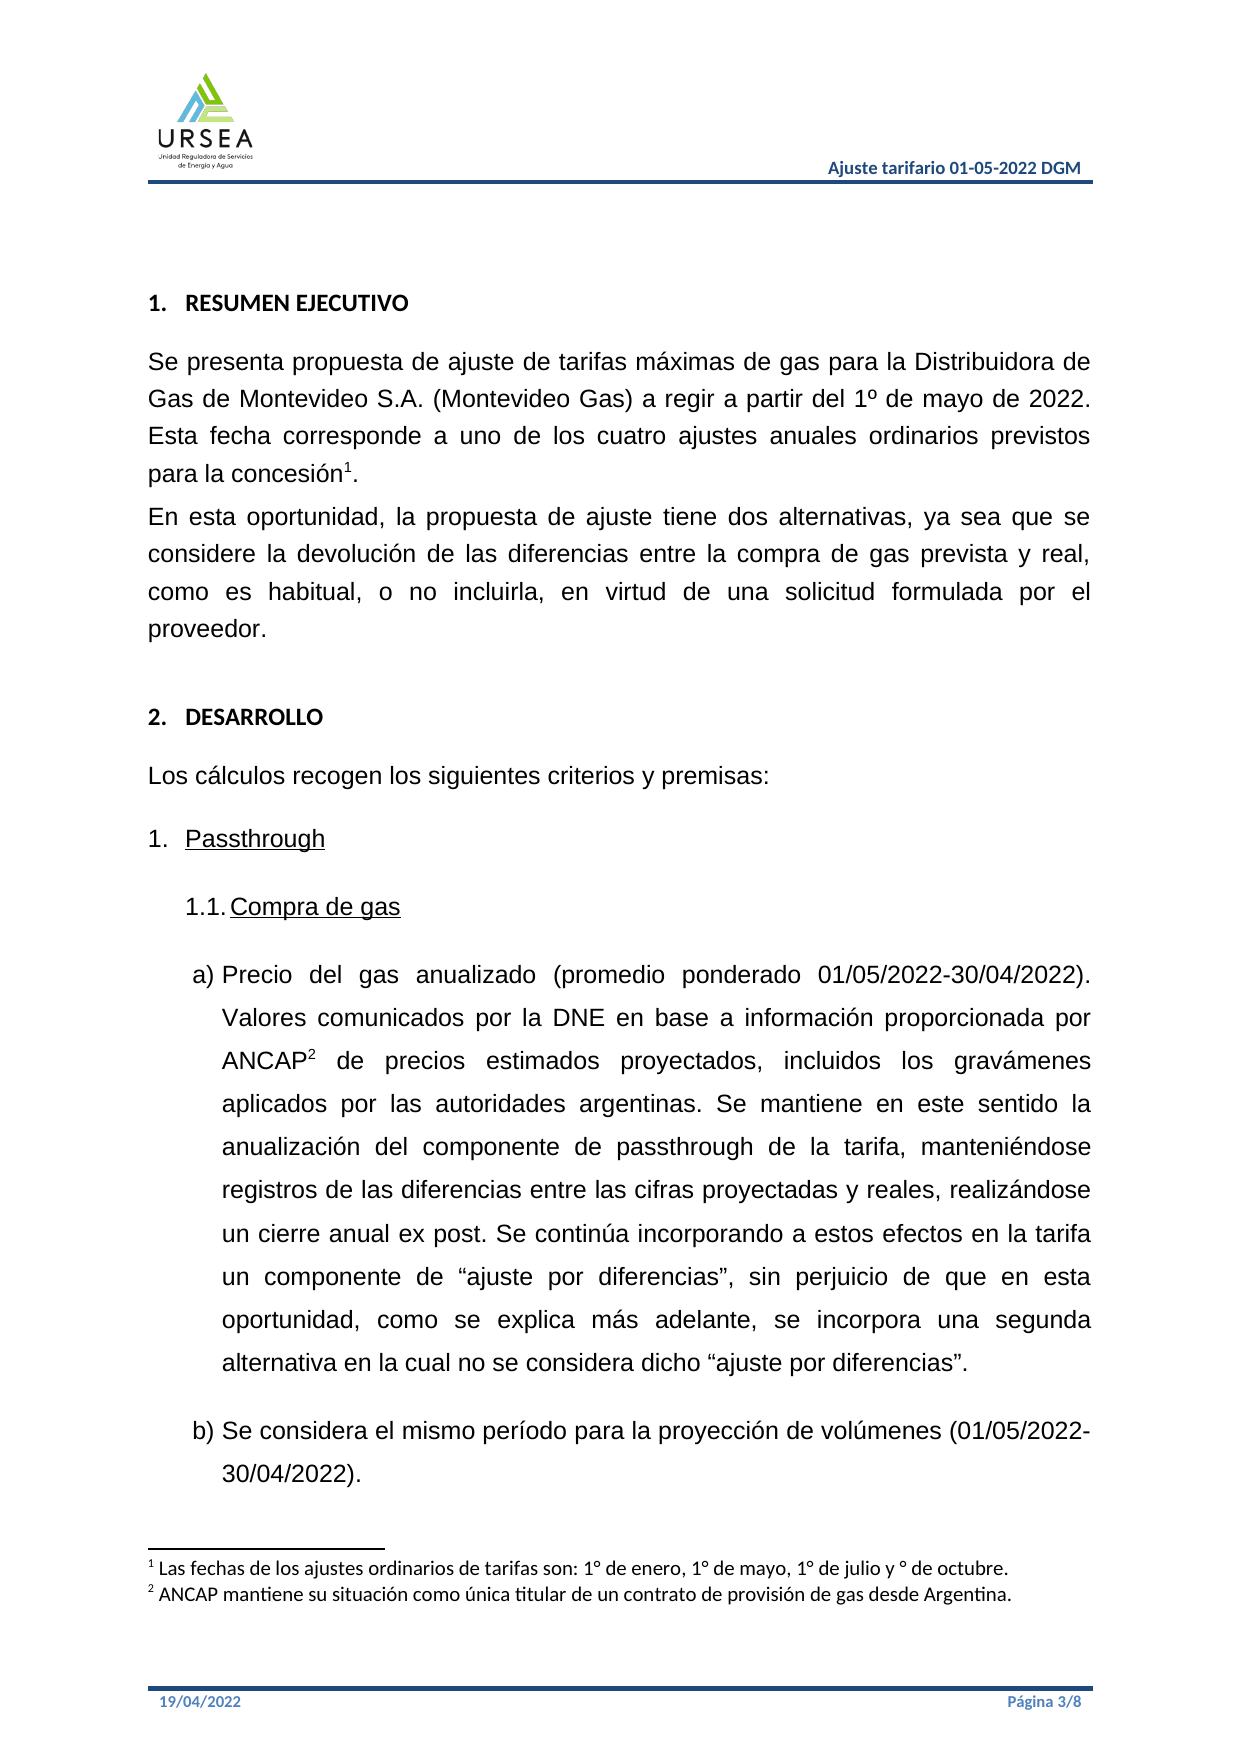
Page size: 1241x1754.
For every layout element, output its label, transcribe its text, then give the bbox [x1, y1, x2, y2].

text Se presenta propuesta de ajuste de tarifas máximas de gas para la Distribuidora de Gas de Montevideo S.A. (Montevideo Gas) a regir a partir del 1º de mayo de 2022. Esta fecha corresponde a uno de los cuatro ajustes anuales ordinarios previstos para la concesión. [148, 347, 1092, 487]
subtitle DESARROLLO [148, 701, 1092, 732]
list Se considera el mismo período para la proyección de volúmenes (01/05/2022-30/04/2022). [192, 1416, 1092, 1488]
subtitle RESUMEN EJECUTIVO [148, 287, 1092, 317]
list Precio del gas anualizado (promedio ponderado 01/05/2022-30/04/2022). Valores comunicados por la DNE en base a información proporcionada por ANCAP de precios estimados proyectados, incluidos los gravámenes aplicados por las autoridades argentinas. Se mantiene en este sentido la anualización del componente de passthrough de la tarifa, manteniéndose registros de las diferencias entre las cifras proyectadas y reales, realizándose un cierre anual ex post. Se continúa incorporando a estos efectos en la tarifa un componente de “ajuste por diferencias”, sin perjuicio de que en esta oportunidad, como se explica más adelante, se incorpora una segunda alternativa en la cual no se considera dicho “ajuste por diferencias”. [192, 960, 1092, 1377]
list Compra de gas [185, 892, 1092, 920]
text En esta oportunidad, la propuesta de ajuste tiene dos alternativas, ya sea que se considere la devolución de las diferencias entre la compra de gas prevista y real, como es habitual, o no incluirla, en virtud de una solicitud formulada por el proveedor. [148, 502, 1092, 643]
picture [158, 73, 253, 169]
text Los cálculos recogen los siguientes criterios y premisas: [148, 761, 1092, 790]
list Passthrough [148, 823, 1092, 852]
